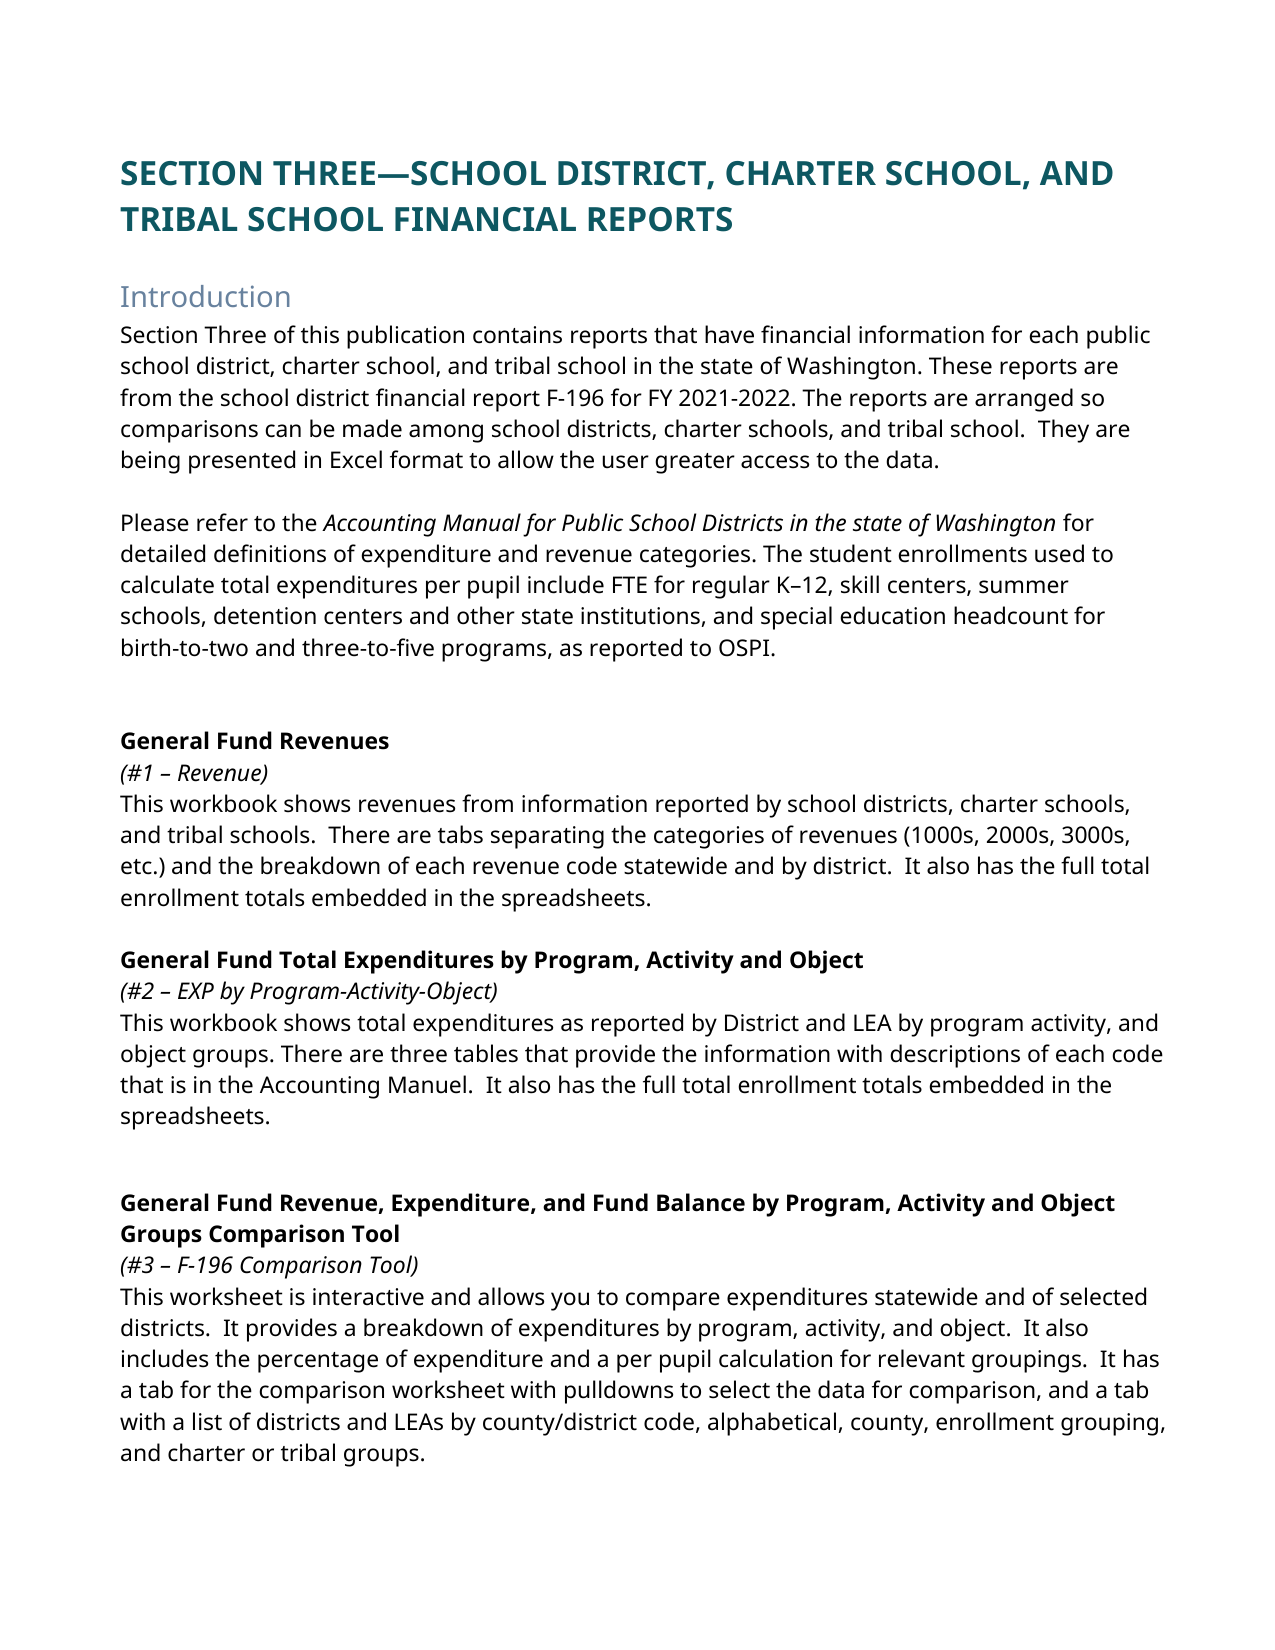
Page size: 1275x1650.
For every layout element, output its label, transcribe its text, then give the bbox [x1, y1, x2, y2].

text (#1 – Revenue) [120, 757, 1155, 788]
text General Fund Total Expenditures by Program, Activity and Object [120, 944, 1174, 975]
text (#3 – F-196 Comparison Tool) [120, 1249, 1174, 1281]
text General Fund Revenues [120, 725, 1155, 757]
text This worksheet is interactive and allows you to compare expenditures statewide and of selected districts. It provides a breakdown of expenditures by program, activity, and object. It also includes the percentage of expenditure and a per pupil calculation for relevant groupings. It has a tab for the comparison worksheet with pulldowns to select the data for comparison, and a tab with a list of districts and LEAs by county/district code, alphabetical, county, enrollment grouping, and charter or tribal groups. [120, 1281, 1174, 1468]
text General Fund Revenue, Expenditure, and Fund Balance by Program, Activity and Object Groups Comparison Tool [120, 1187, 1174, 1249]
text (#2 – EXP by Program-Activity-Object) [120, 975, 1174, 1007]
text This workbook shows total expenditures as reported by District and LEA by program activity, and object groups. There are three tables that provide the information with descriptions of each code that is in the Accounting Manuel. It also has the full total enrollment totals embedded in the spreadsheets. [120, 1007, 1174, 1132]
subtitle Introduction [120, 276, 1155, 316]
text Section Three—School District, Charter School, and Tribal School Financial Reports [120, 150, 1174, 241]
text Section Three of this publication contains reports that have financial information for each public school district, charter school, and tribal school in the state of Washington. These reports are from the school district financial report F-196 for FY 2021-2022. The reports are arranged so comparisons can be made among school districts, charter schools, and tribal school. They are being presented in Excel format to allow the user greater access to the data. [120, 319, 1155, 475]
text Please refer to the Accounting Manual for Public School Districts in the state of Washington for detailed definitions of expenditure and revenue categories. The student enrollments used to calculate total expenditures per pupil include FTE for regular K–12, skill centers, summer schools, detention centers and other state institutions, and special education headcount for birth-to-two and three-to-five programs, as reported to OSPI. [120, 507, 1155, 663]
text This workbook shows revenues from information reported by school districts, charter schools, and tribal schools. There are tabs separating the categories of revenues (1000s, 2000s, 3000s, etc.) and the breakdown of each revenue code statewide and by district. It also has the full total enrollment totals embedded in the spreadsheets. [120, 788, 1174, 913]
